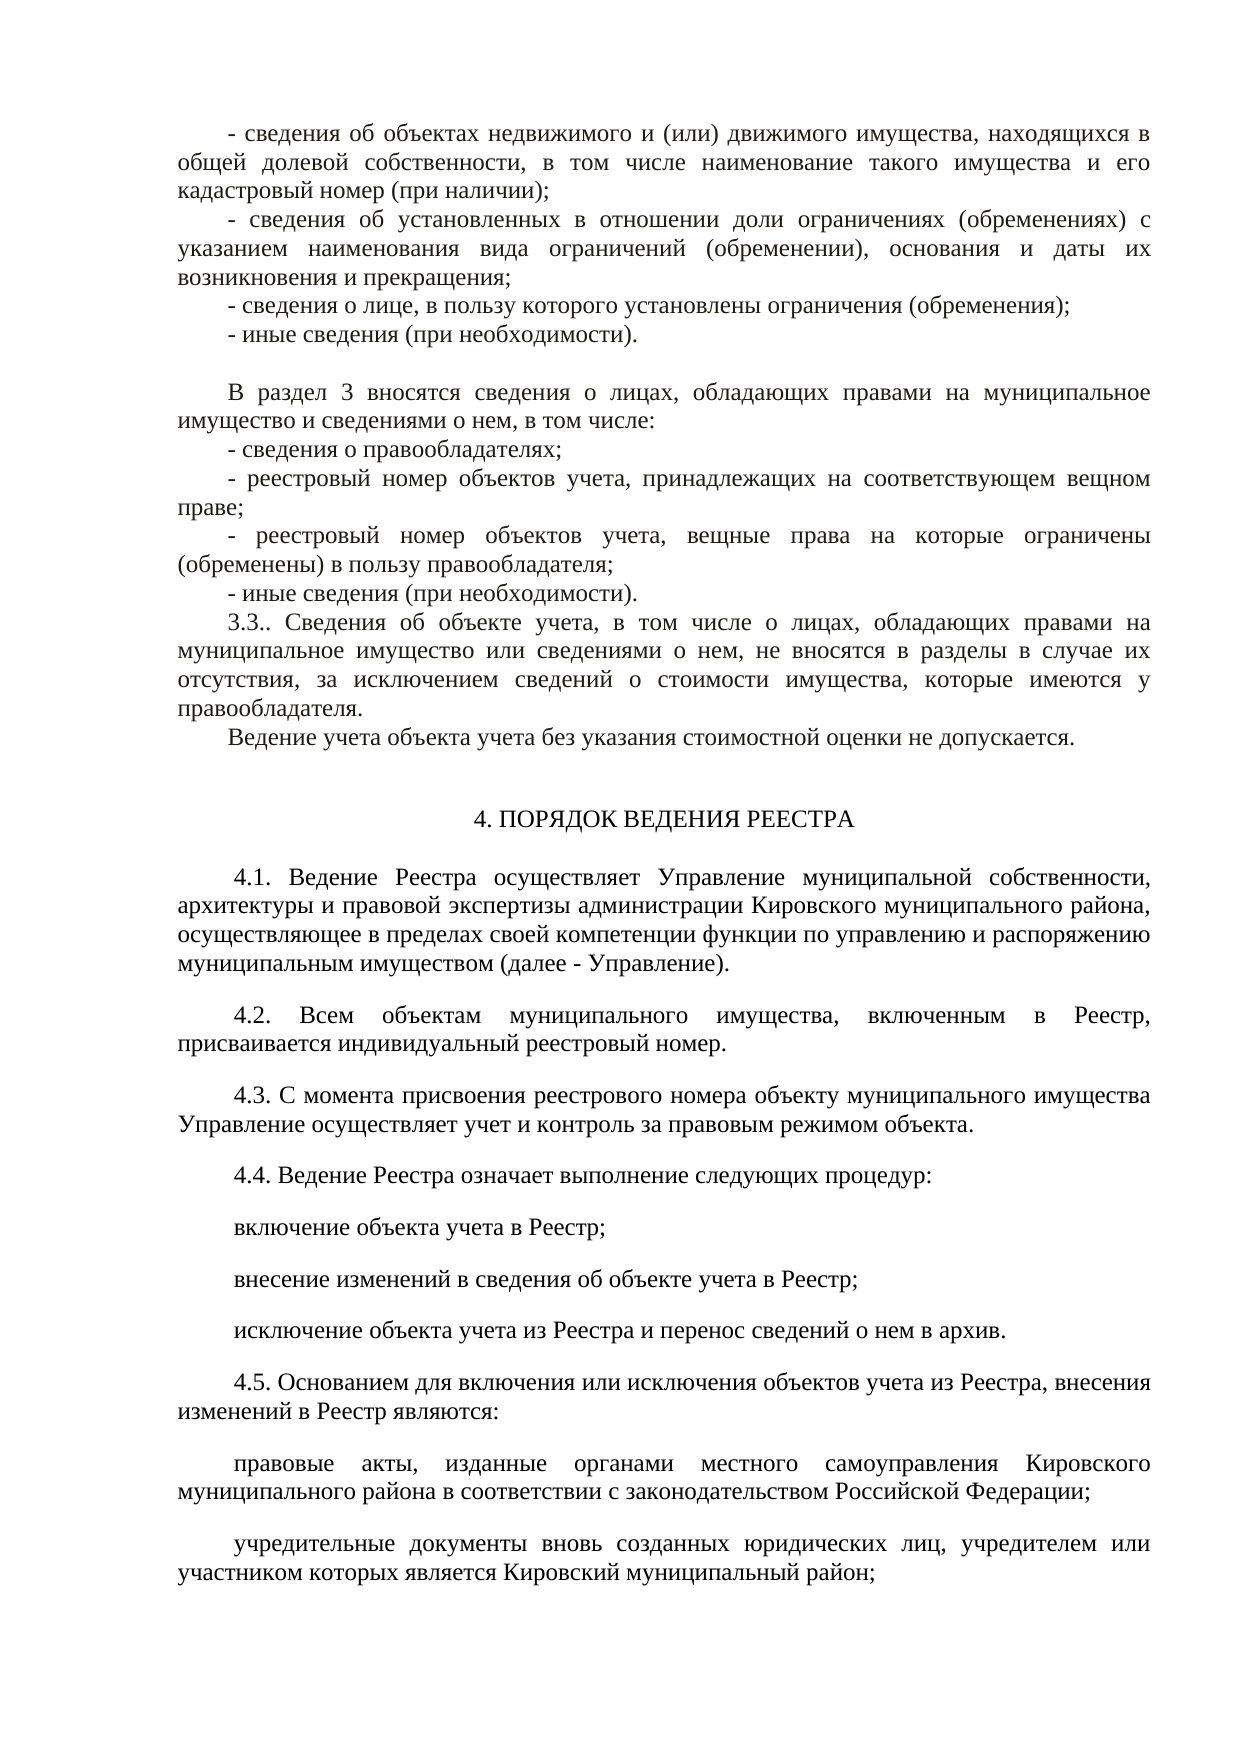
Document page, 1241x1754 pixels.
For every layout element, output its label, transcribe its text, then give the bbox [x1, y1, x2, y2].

text - иные сведения (при необходимости). [177, 578, 1152, 607]
text внесение изменений в сведения об объекте учета в Реестр; [177, 1264, 1152, 1293]
text правовые акты, изданные органами местного самоуправления Кировского муниципального района в соответствии с законодательством Российской Федерации; [177, 1448, 1152, 1505]
text исключение объекта учета из Реестра и перенос сведений о нем в архив. [177, 1316, 1152, 1344]
text 4. ПОРЯДОК ВЕДЕНИЯ РЕЕСТРА [177, 804, 1152, 833]
text - иные сведения (при необходимости). [177, 319, 1152, 348]
text - реестровый номер объектов учета, принадлежащих на соответствующем вещном праве; [177, 463, 1152, 521]
text 4.2. Всем объектам муниципального имущества, включенным в Реестр, присваивается индивидуальный реестровый номер. [177, 1000, 1152, 1057]
text В раздел 3 вносятся сведения о лицах, обладающих правами на муниципальное имущество и сведениями о нем, в том числе: [177, 377, 1152, 434]
text 4.3. С момента присвоения реестрового номера объекту муниципального имущества Управление осуществляет учет и контроль за правовым режимом объекта. [177, 1080, 1152, 1138]
text - сведения об объектах недвижимого и (или) движимого имущества, находящихся в общей долевой собственности, в том числе наименование такого имущества и его кадастровый номер (при наличии); [177, 118, 1152, 204]
text - сведения об установленных в отношении доли ограничениях (обременениях) с указанием наименования вида ограничений (обременении), основания и даты их возникновения и прекращения; [177, 204, 1152, 291]
text учредительные документы вновь созданных юридических лиц, учредителем или участником которых является Кировский муниципальный район; [177, 1528, 1152, 1586]
text Ведение учета объекта учета без указания стоимостной оценки не допускается. [177, 722, 1152, 751]
text - реестровый номер объектов учета, вещные права на которые ограничены (обременены) в пользу правообладателя; [177, 521, 1152, 578]
text включение объекта учета в Реестр; [177, 1212, 1152, 1241]
text 4.4. Ведение Реестра означает выполнение следующих процедур: [177, 1161, 1152, 1189]
text 4.1. Ведение Реестра осуществляет Управление муниципальной собственности, архитектуры и правовой экспертизы администрации Кировского муниципального района, осуществляющее в пределах своей компетенции функции по управлению и распоряжению муниципальным имуществом (далее - Управление). [177, 862, 1152, 977]
text - сведения о правообладателях; [177, 434, 1152, 463]
text - сведения о лице, в пользу которого установлены ограничения (обременения); [177, 291, 1152, 319]
text 3.3.. Сведения об объекте учета, в том числе о лицах, обладающих правами на муниципальное имущество или сведениями о нем, не вносятся в разделы в случае их отсутствия, за исключением сведений о стоимости имущества, которые имеются у правообладателя. [177, 607, 1152, 722]
text 4.5. Основанием для включения или исключения объектов учета из Реестра, внесения изменений в Реестр являются: [177, 1367, 1152, 1425]
